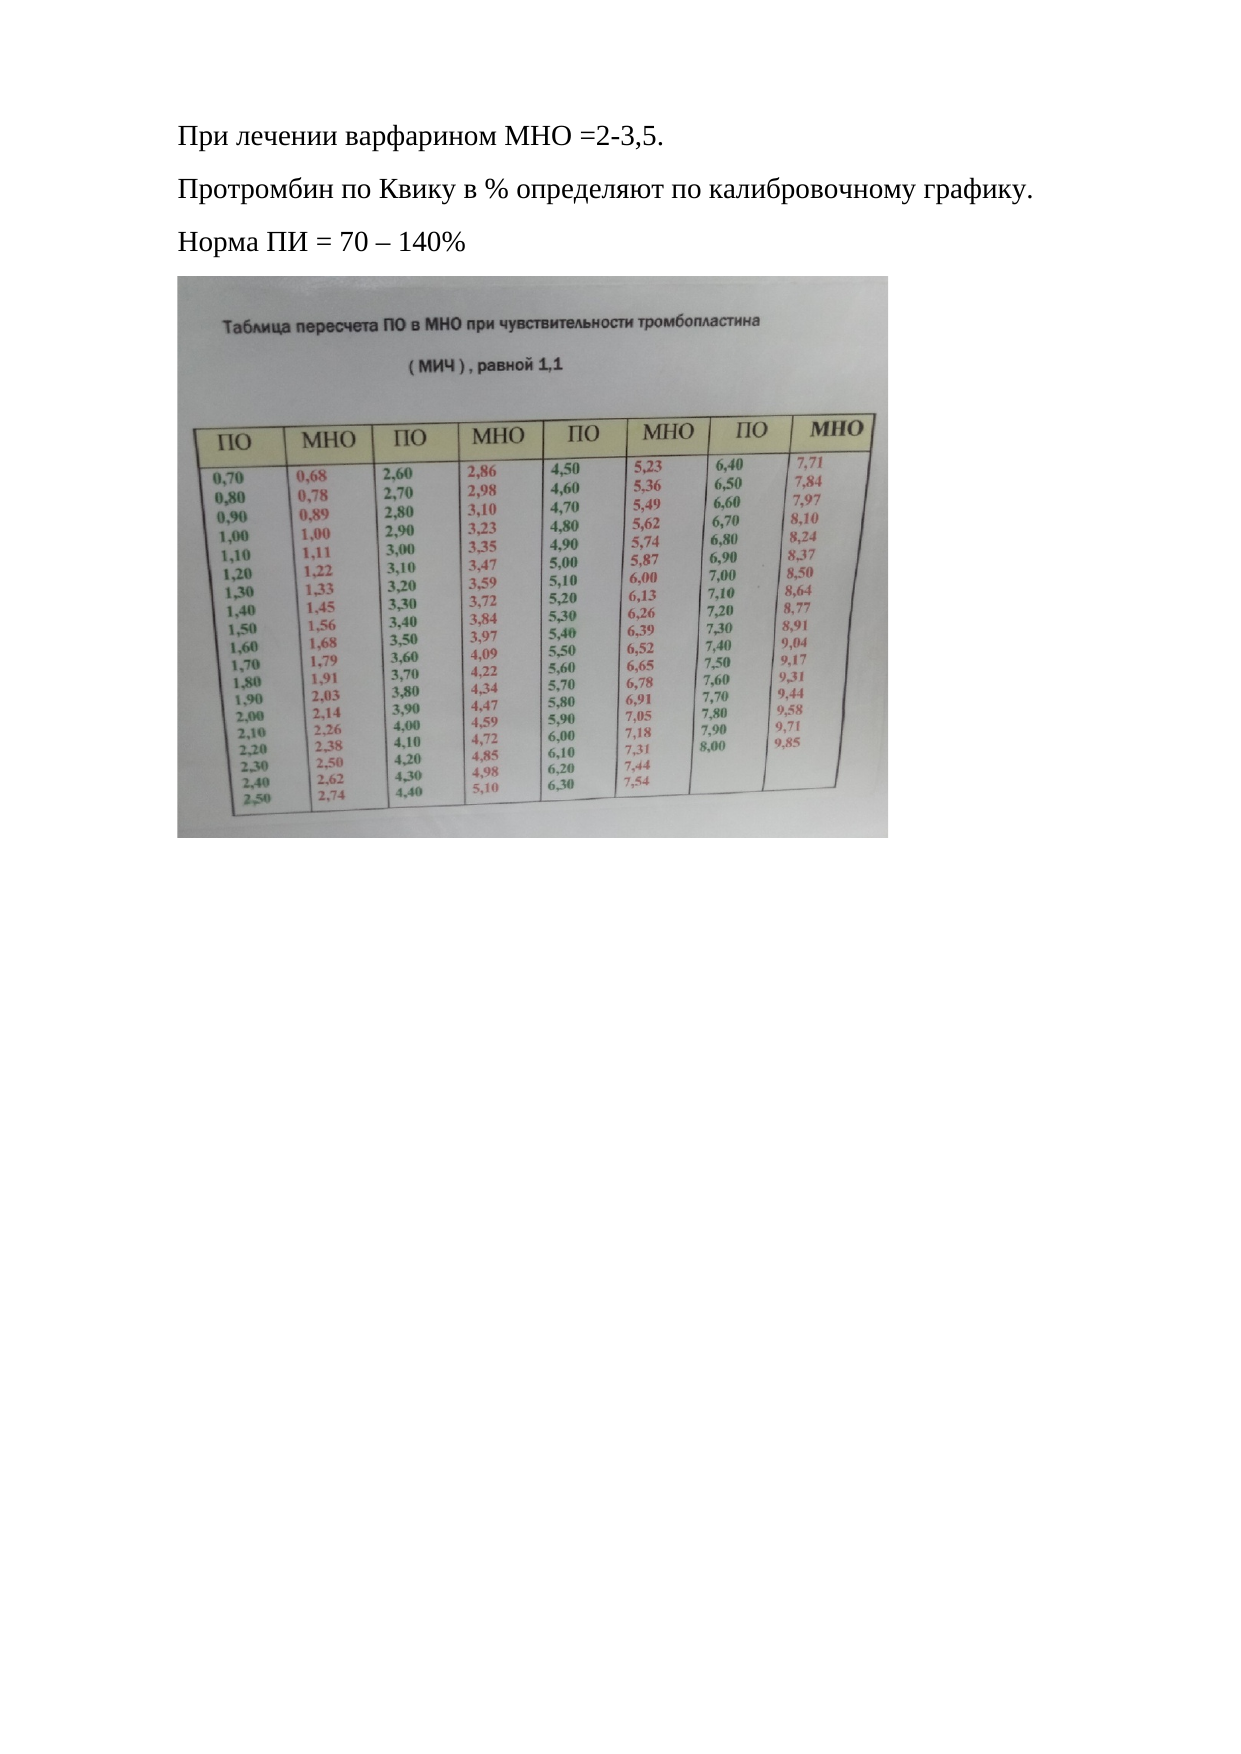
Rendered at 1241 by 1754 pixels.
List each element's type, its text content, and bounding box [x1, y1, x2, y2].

text Норма ПИ = 70 – 140% [177, 224, 1152, 257]
text При лечении варфарином МНО =2-3,5. [177, 118, 1152, 152]
text Протромбин по Квику в % определяют по калибровочному графику. [177, 171, 1152, 204]
picture [177, 276, 889, 838]
